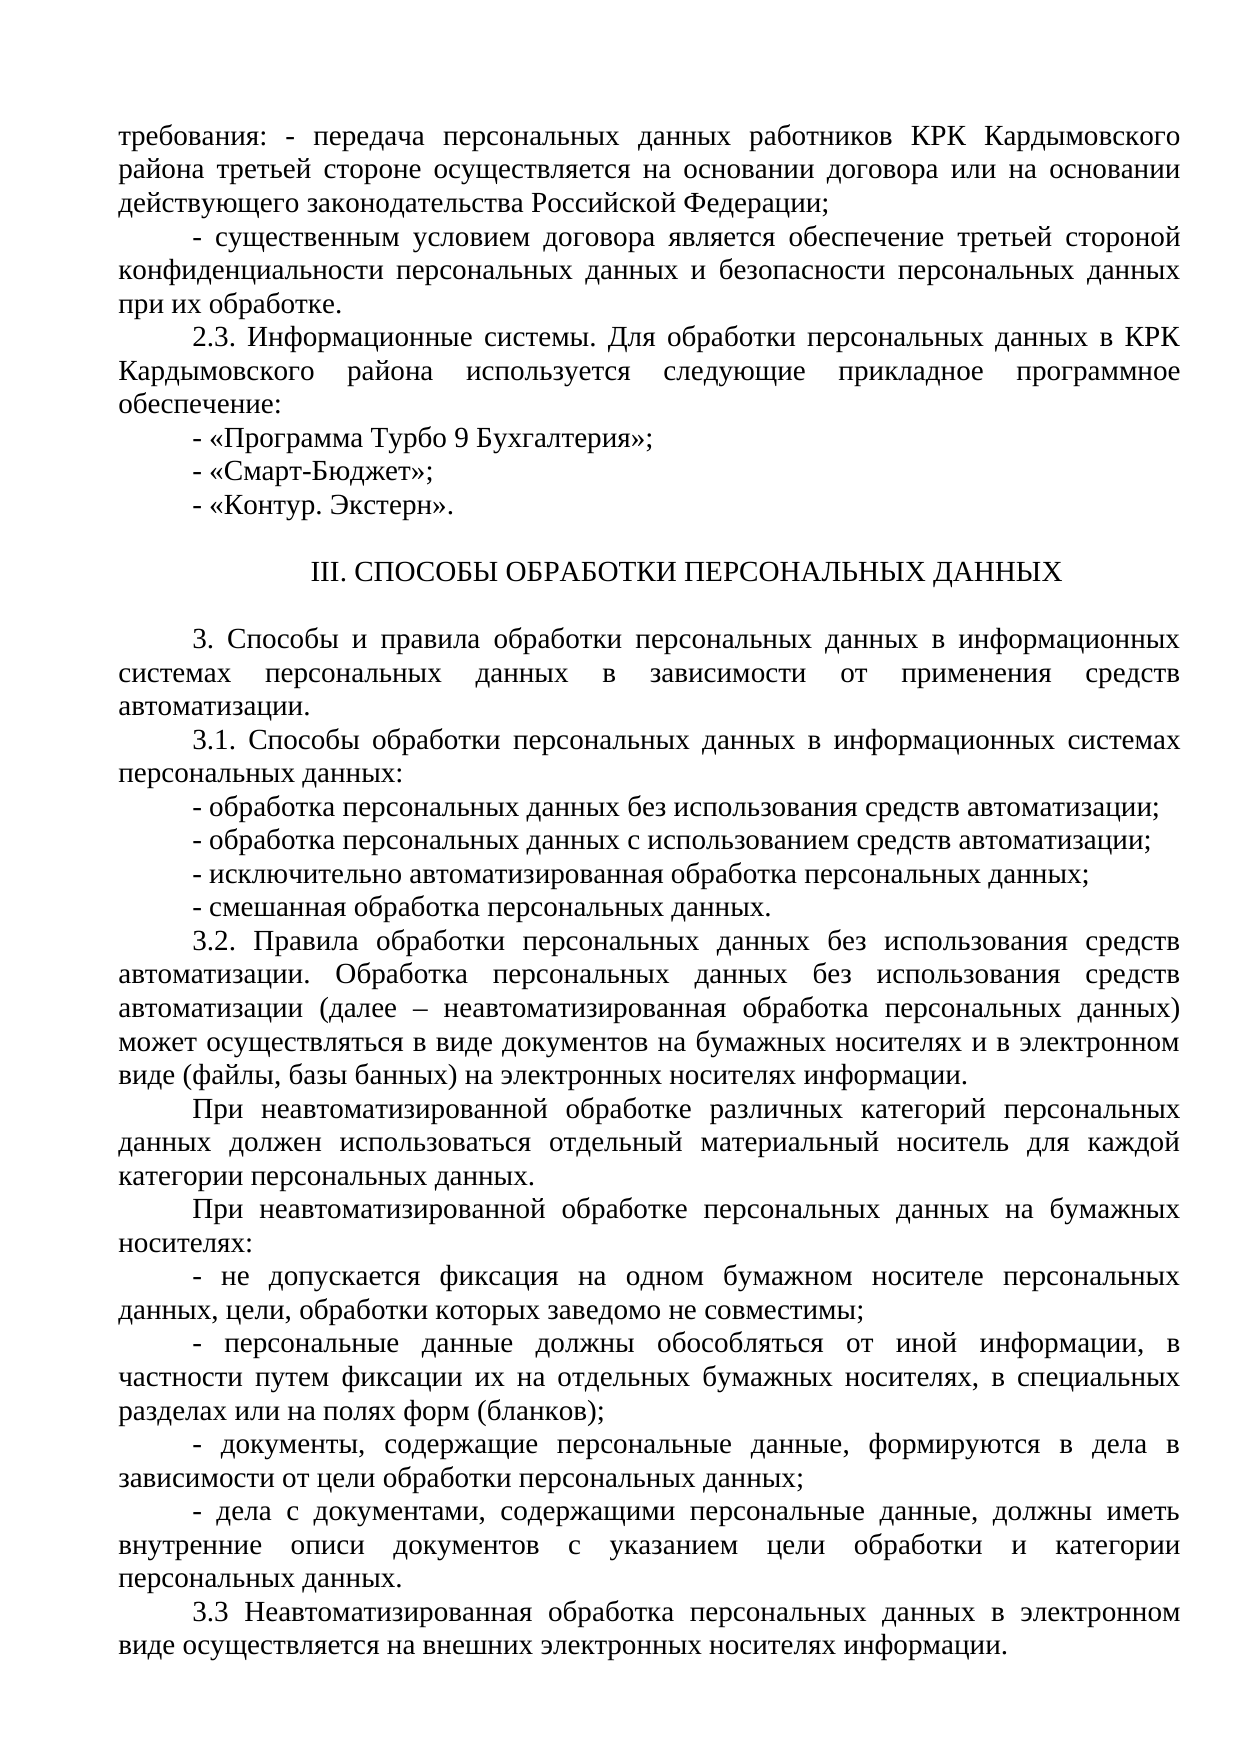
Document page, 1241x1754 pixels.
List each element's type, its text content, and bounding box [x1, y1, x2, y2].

text 3.3 Неавтоматизированная обработка персональных данных в электронном виде осуществляется на внешних электронных носителях информации. [118, 1594, 1181, 1661]
text - «Смарт-Бюджет»; [118, 453, 1181, 487]
text - существенным условием договора является обеспечение третьей стороной конфиденциальности персональных данных и безопасности персональных данных при их обработке. [118, 219, 1181, 319]
text - «Контур. Экстерн». [118, 487, 1181, 521]
text - обработка персональных данных без использования средств автоматизации; [118, 789, 1181, 822]
text III. СПОСОБЫ ОБРАБОТКИ ПЕРСОНАЛЬНЫХ ДАННЫХ [118, 554, 1181, 588]
text - документы, содержащие персональные данные, формируются в дела в зависимости от цели обработки персональных данных; [118, 1426, 1181, 1493]
text - смешанная обработка персональных данных. [118, 889, 1181, 923]
text 3.2. Правила обработки персональных данных без использования средств автоматизации. Обработка персональных данных без использования средств автоматизации (далее – неавтоматизированная обработка персональных данных) может осуществляться в виде документов на бумажных носителях и в электронном виде (файлы, базы банных) на электронных носителях информации. [118, 923, 1181, 1091]
text 2.3. Информационные системы. Для обработки персональных данных в КРК Кардымовского района используется следующие прикладное программное обеспечение: [118, 319, 1181, 420]
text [118, 118, 1181, 219]
text 3. Способы и правила обработки персональных данных в информационных системах персональных данных в зависимости от применения средств автоматизации. [118, 621, 1181, 722]
text - исключительно автоматизированная обработка персональных данных; [118, 856, 1181, 889]
text 3.1. Способы обработки персональных данных в информационных системах персональных данных: [118, 722, 1181, 789]
text - не допускается фиксация на одном бумажном носителе персональных данных, цели, обработки которых заведомо не совместимы; [118, 1258, 1181, 1326]
text - «Программа Турбо 9 Бухгалтерия»; [118, 420, 1181, 453]
text При неавтоматизированной обработке персональных данных на бумажных носителях: [118, 1191, 1181, 1258]
text При неавтоматизированной обработке различных категорий персональных данных должен использоваться отдельный материальный носитель для каждой категории персональных данных. [118, 1091, 1181, 1191]
text - дела с документами, содержащими персональные данные, должны иметь внутренние описи документов с указанием цели обработки и категории персональных данных. [118, 1493, 1181, 1594]
text - персональные данные должны обособляться от иной информации, в частности путем фиксации их на отдельных бумажных носителях, в специальных разделах или на полях форм (бланков); [118, 1326, 1181, 1426]
text - обработка персональных данных с использованием средств автоматизации; [118, 822, 1181, 856]
